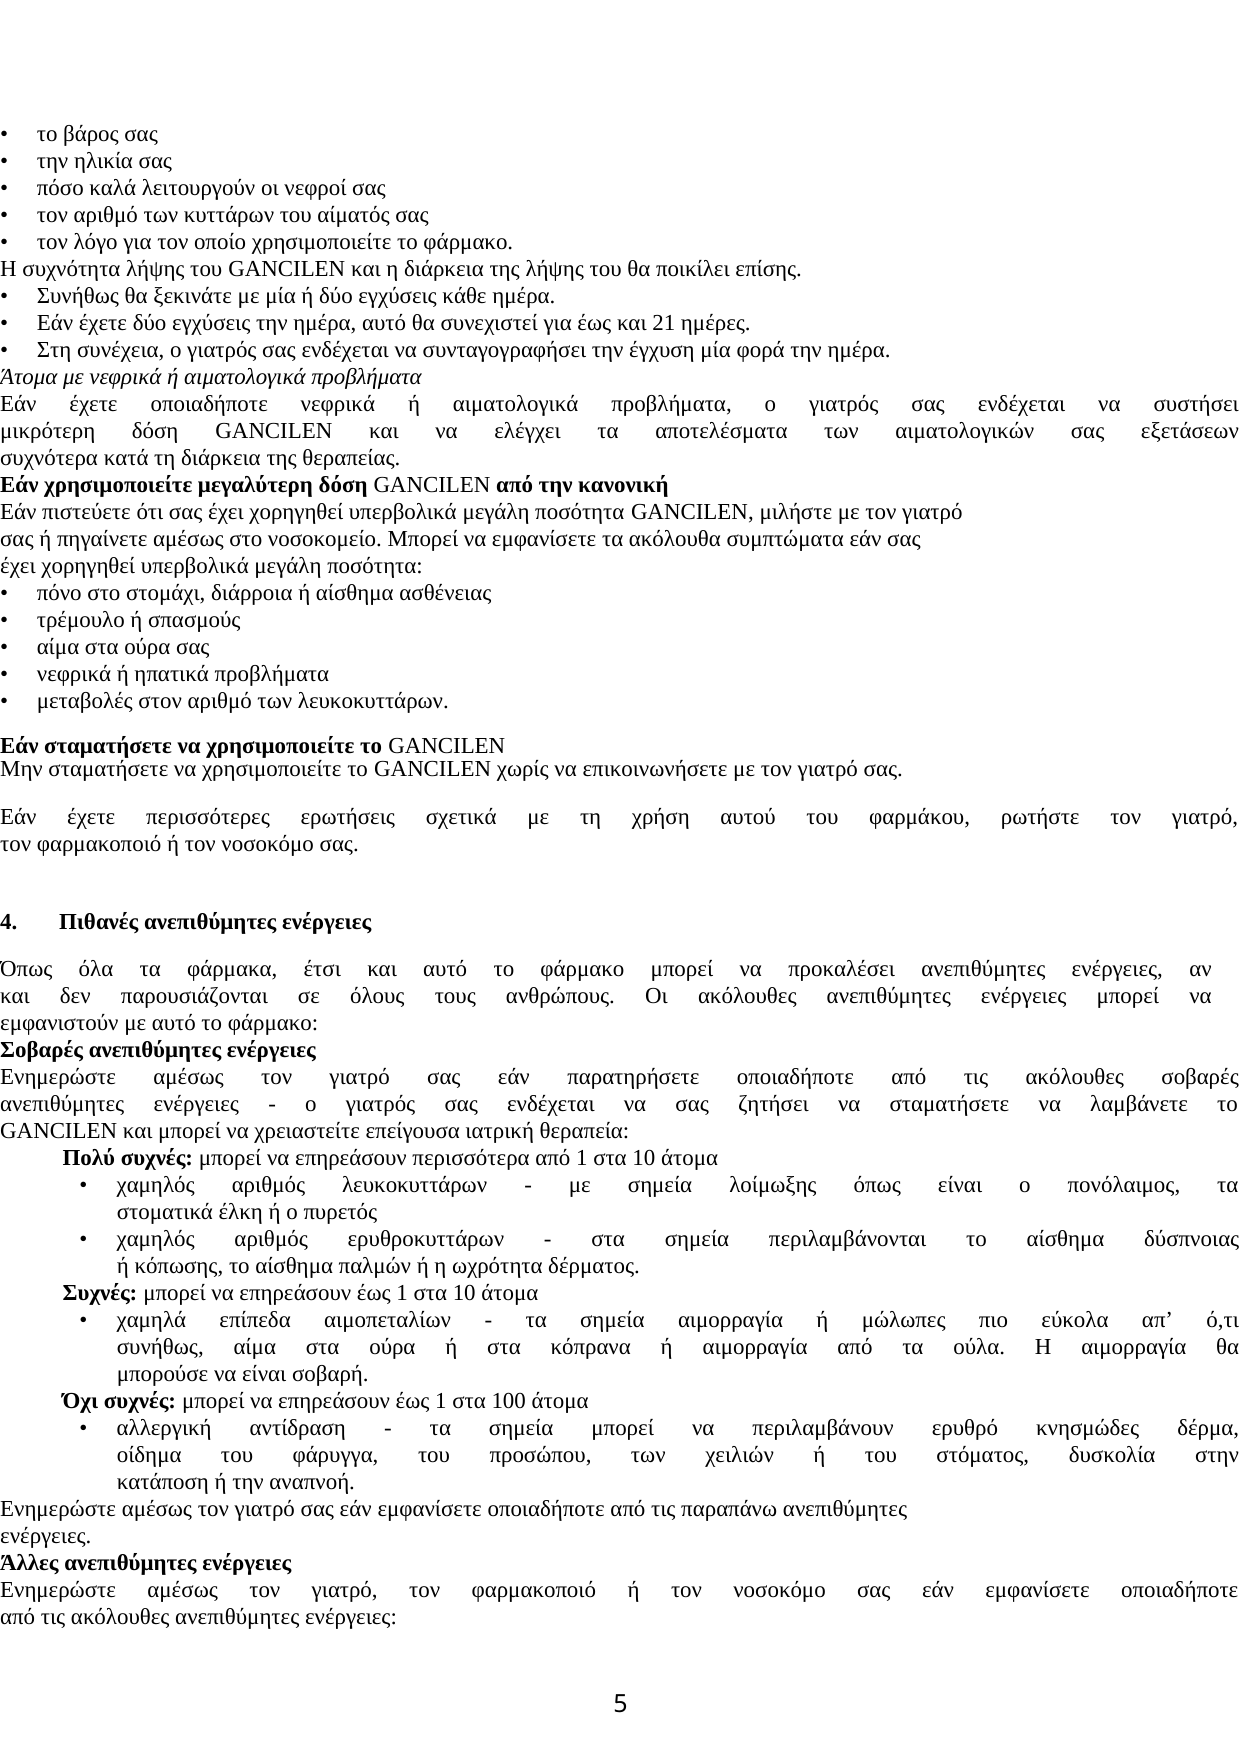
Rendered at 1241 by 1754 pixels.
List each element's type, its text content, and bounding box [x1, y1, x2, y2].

list τον λόγο για τον οποίο χρησιμοποιείτε το φάρμακο. [0, 228, 1240, 255]
list Πιθανές ανεπιθύμητες ενέργειες [0, 911, 1240, 934]
text Σοβαρές ανεπιθύμητες ενέργειες [0, 1036, 1240, 1063]
text Ενημερώστε αμέσως τον γιατρό σας εάν παρατηρήσετε οποιαδήποτε από τις ακόλουθες σοβαρές ανεπιθύμητες ενέργειες - ο γιατρός σας ενδέχεται να σας ζητήσει να σταματήσετε να λαμβάνετε το GANCILEN και μπορεί να χρειαστείτε επείγουσα ιατρική θεραπεία: [0, 1063, 1240, 1144]
text Όπως όλα τα φάρμακα, έτσι και αυτό το φάρμακο μπορεί να προκαλέσει ανεπιθύμητες ενέργειες, αν και δεν παρουσιάζονται σε όλους τους ανθρώπους. Οι ακόλουθες ανεπιθύμητες ενέργειες μπορεί να εμφανιστούν με αυτό το φάρμακο: [0, 955, 1213, 1036]
list χαμηλός αριθμός ερυθροκυττάρων - στα σημεία περιλαμβάνονται το αίσθημα δύσπνοιας ή κόπωσης, το αίσθημα παλμών ή η ωχρότητα δέρματος. [79, 1225, 1240, 1279]
text Η συχνότητα λήψης του GANCILEN και η διάρκεια της λήψης του θα ποικίλει επίσης. [0, 255, 1240, 282]
list πόνο στο στομάχι, διάρροια ή αίσθημα ασθένειας [0, 579, 1240, 606]
list τον αριθμό των κυττάρων του αίματός σας [0, 201, 1240, 228]
list χαμηλός αριθμός λευκοκυττάρων - με σημεία λοίμωξης όπως είναι ο πονόλαιμος, τα στοματικά έλκη ή ο πυρετός [79, 1171, 1240, 1225]
list χαμηλά επίπεδα αιμοπεταλίων - τα σημεία αιμορραγία ή μώλωπες πιο εύκολα απ’ ό,τι συνήθως, αίμα στα ούρα ή στα κόπρανα ή αιμορραγία από τα ούλα. Η αιμορραγία θα μπορούσε να είναι σοβαρή. [79, 1306, 1240, 1387]
text Συχνές: μπορεί να επηρεάσουν έως 1 στα 10 άτομα [62, 1279, 1240, 1306]
text Εάν έχετε οποιαδήποτε νεφρικά ή αιματολογικά προβλήματα, ο γιατρός σας ενδέχεται να συστήσει μικρότερη δόση GANCILEN και να ελέγχει τα αποτελέσματα των αιματολογικών σας εξετάσεων συχνότερα κατά τη διάρκεια της θεραπείας. [0, 390, 1240, 471]
list την ηλικία σας [0, 147, 1240, 174]
list το βάρος σας [0, 120, 1240, 147]
text Μην σταματήσετε να χρησιμοποιείτε το GANCILEN χωρίς να επικοινωνήσετε με τον γιατρό σας. [0, 758, 1240, 781]
text Εάν έχετε περισσότερες ερωτήσεις σχετικά με τη χρήση αυτού του φαρμάκου, ρωτήστε τον γιατρό, τον φαρμακοποιό ή τον νοσοκόμο σας. [0, 802, 1240, 857]
text Άλλες ανεπιθύμητες ενέργειες [0, 1549, 1240, 1576]
text Ενημερώστε αμέσως τον γιατρό σας εάν εμφανίσετε οποιαδήποτε από τις παραπάνω ανεπιθύμητες ενέργειες. [0, 1495, 1240, 1549]
text Εάν χρησιμοποιείτε μεγαλύτερη δόση GANCILEN από την κανονική [0, 471, 1240, 498]
list μεταβολές στον αριθμό των λευκοκυττάρων. [0, 687, 1240, 713]
text Όχι συχνές: μπορεί να επηρεάσουν έως 1 στα 100 άτομα [62, 1387, 1240, 1414]
list αλλεργική αντίδραση - τα σημεία μπορεί να περιλαμβάνουν ερυθρό κνησμώδες δέρμα, οίδημα του φάρυγγα, του προσώπου, των χειλιών ή του στόματος, δυσκολία στην κατάποση ή την αναπνοή. [79, 1414, 1240, 1495]
text Εάν σταματήσετε να χρησιμοποιείτε το GANCILEN [0, 736, 1240, 758]
list Εάν έχετε δύο εγχύσεις την ημέρα, αυτό θα συνεχιστεί για έως και 21 ημέρες. [0, 309, 1240, 336]
list Στη συνέχεια, ο γιατρός σας ενδέχεται να συνταγογραφήσει την έγχυση μία φορά την ημέρα. [0, 336, 1240, 363]
list Συνήθως θα ξεκινάτε με μία ή δύο εγχύσεις κάθε ημέρα. [0, 282, 1240, 309]
text Ενημερώστε αμέσως τον γιατρό, τον φαρμακοποιό ή τον νοσοκόμο σας εάν εμφανίσετε οποιαδήποτε από τις ακόλουθες ανεπιθύμητες ενέργειες: [0, 1576, 1240, 1630]
list πόσο καλά λειτουργούν οι νεφροί σας [0, 174, 1240, 201]
list τρέμουλο ή σπασμούς [0, 606, 1240, 633]
list αίμα στα ούρα σας [0, 633, 1240, 659]
text Εάν πιστεύετε ότι σας έχει χορηγηθεί υπερβολικά μεγάλη ποσότητα GANCILEN, μιλήστε με τον γιατρό σας ή πηγαίνετε αμέσως στο νοσοκομείο. Μπορεί να εμφανίσετε τα ακόλουθα συμπτώματα εάν σας έχει χορηγηθεί υπερβολικά μεγάλη ποσότητα: [0, 498, 1240, 579]
text Πολύ συχνές: μπορεί να επηρεάσουν περισσότερα από 1 στα 10 άτομα [62, 1144, 1240, 1171]
list νεφρικά ή ηπατικά προβλήματα [0, 659, 1240, 687]
text Άτομα με νεφρικά ή αιματολογικά προβλήματα [0, 363, 1240, 390]
